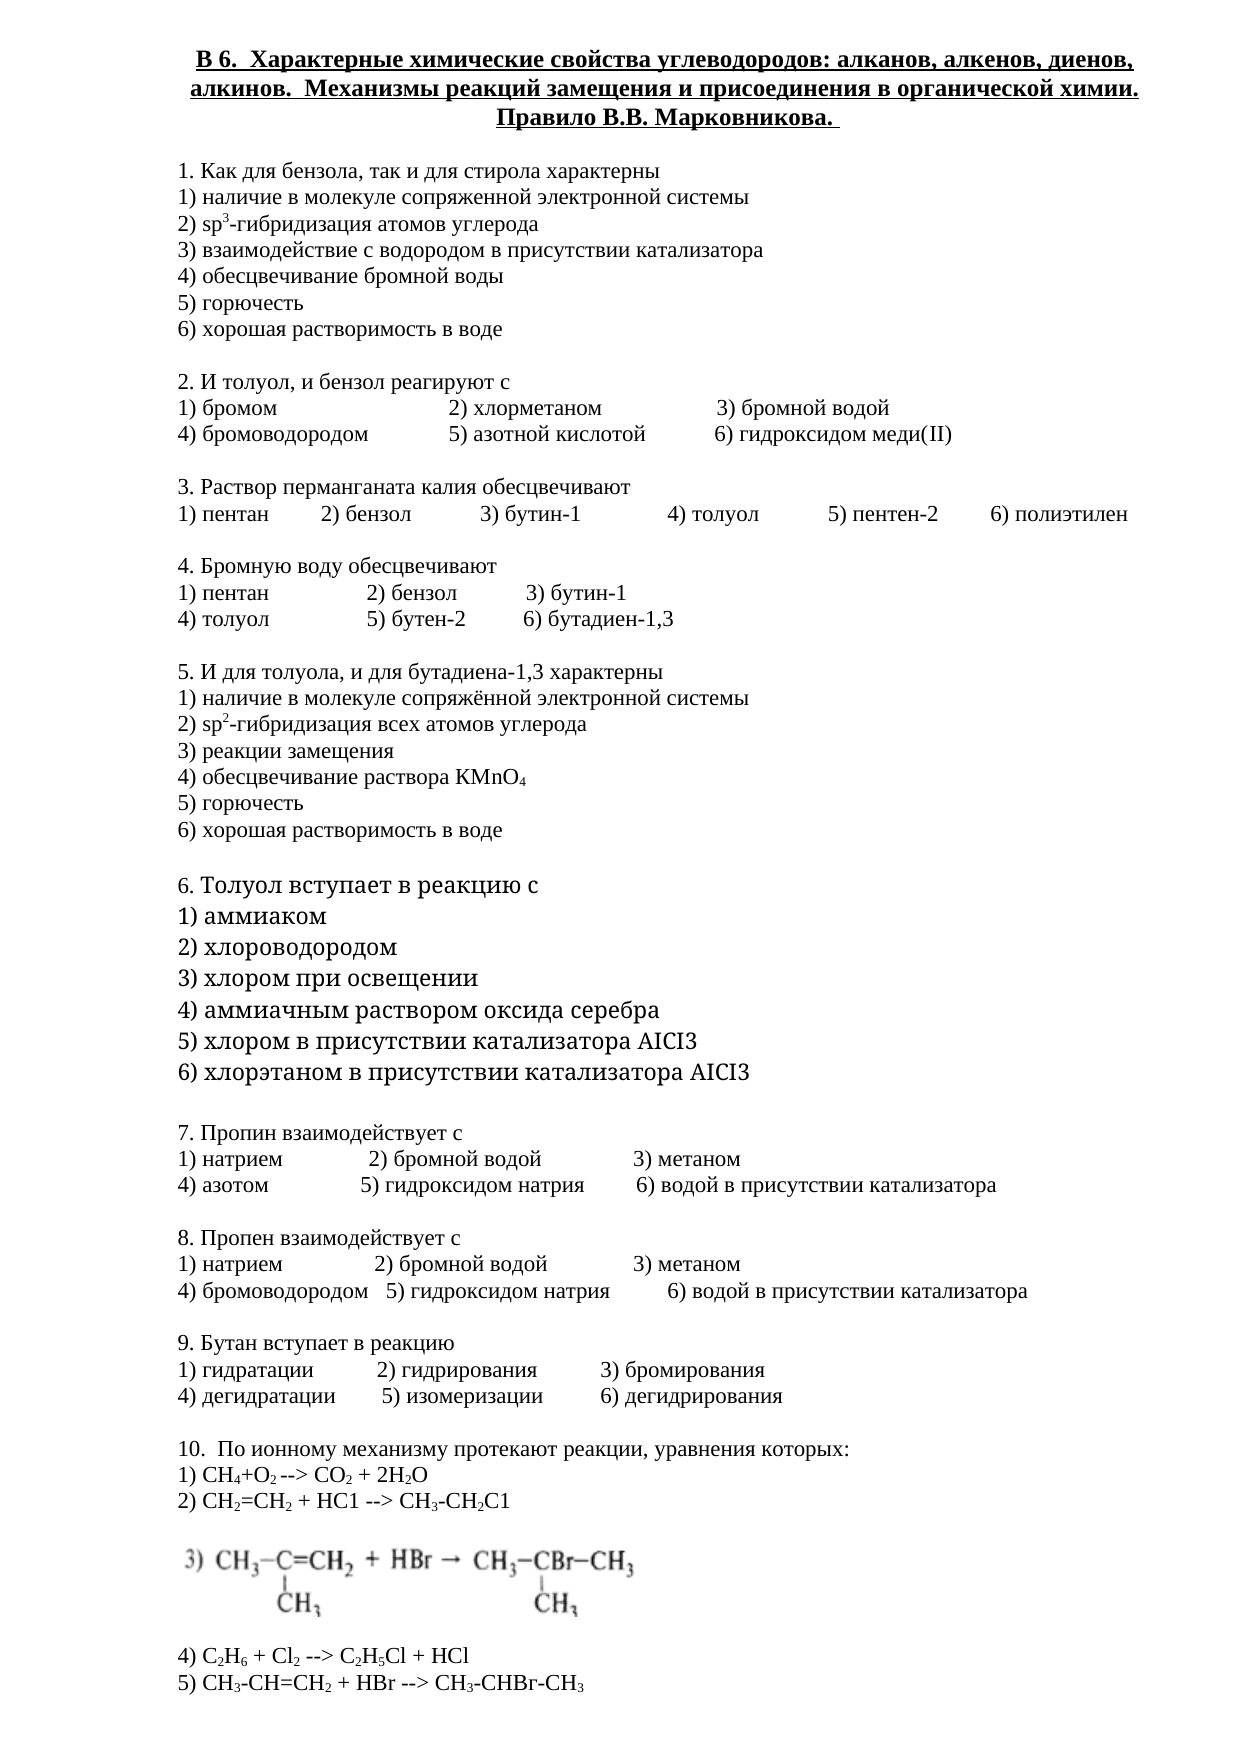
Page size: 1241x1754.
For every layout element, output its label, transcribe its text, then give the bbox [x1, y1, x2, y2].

text В 6. Характерные химические свойства углеводородов: алканов, алкенов, диенов, алкинов. Механизмы реакций замещения и присоединения в органической химии. Правило В.В. Марковникова. [177, 44, 1152, 131]
text 2) sp3-гибридизация атомов углерода [177, 210, 1152, 236]
text 4) аммиачным раствором оксида серебра [177, 993, 1152, 1025]
text 1) СН4+О2 --> СO2 + 2H2O [177, 1461, 1152, 1487]
text 10. По ионному механизму протекают реакции, уравнения которых: [177, 1435, 1152, 1461]
text 2. И толуол, и бензол реагируют с [177, 368, 1152, 394]
text 3. Раствор перманганата калия обесцвечивают [177, 473, 1152, 499]
text 5) горючесть [177, 789, 1152, 816]
text 1) аммиаком [177, 900, 1152, 931]
text 3) реакции замещения [177, 737, 1152, 763]
text 4) бромоводородом 5) азотной кислотой 6) гидроксидом меди(II) [177, 421, 1152, 447]
text 5) горючесть [177, 289, 1152, 315]
text 7. Пропин взаимодействует с [177, 1118, 1152, 1145]
text 4. Бромную воду обесцвечивают [177, 552, 1152, 579]
text 6) хорошая растворимость в воде [177, 816, 1152, 842]
picture [177, 1540, 653, 1617]
text 4) дегидратации 5) изомеризации 6) дегидрирования [177, 1382, 1152, 1408]
text 4) C2H6 + Cl2 --> C2H5Cl + HCl [177, 1642, 1152, 1669]
text 3) хлором при освещении [177, 962, 1152, 993]
text 6) хорошая растворимость в воде [177, 315, 1152, 341]
text 4) обесцвечивание раствора КМnO4 [177, 763, 1152, 789]
text 4) азотом 5) гидроксидом натрия 6) водой в присутствии катализатора [177, 1171, 1152, 1198]
text 8. Пропен взаимодействует с [177, 1224, 1152, 1250]
text 3) взаимодействие с водородом в присутствии катализатора [177, 236, 1152, 262]
text 5) СН3-СН=СН2 + НВr --> СН3-СНВг-СН3 [177, 1669, 1152, 1695]
text 9. Бутан вступает в реакцию [177, 1329, 1152, 1356]
text 1) наличие в молекуле сопряженной электронной системы [177, 183, 1152, 210]
text 1) гидратации 2) гидрирования 3) бромирования [177, 1356, 1152, 1382]
text 4) толуол 5) бутен-2 6) бутадиен-1,3 [177, 605, 1152, 631]
text 1) пентан 2) бензол 3) бутин-1 4) толуол 5) пентен-2 6) полиэтилен [177, 499, 1152, 526]
text 6. Толуол вступает в реакцию с [177, 868, 1152, 900]
text 1) бромом 2) хлорметаном 3) бромной водой [177, 394, 1152, 421]
text 2) sp2-гибридизация всех атомов углерода [177, 710, 1152, 737]
text 6) хлорэтаном в присутствии катализатора AICI3 [177, 1056, 1152, 1087]
text 2) СН2=СН2 + НС1 --> СН3-СН2С1 [177, 1487, 1152, 1514]
text 2) хлороводородом [177, 931, 1152, 962]
text 1) пентан 2) бензол 3) бутин-1 [177, 579, 1152, 605]
text 4) обесцвечивание бромной воды [177, 262, 1152, 289]
text 4) бромоводородом 5) гидроксидом натрия 6) водой в присутствии катализатора [177, 1277, 1152, 1303]
text 1. Как для бензола, так и для стирола характерны [177, 157, 1152, 183]
text 1) натрием 2) бромной водой 3) метаном [177, 1145, 1152, 1171]
text 5. И для толуола, и для бутадиена-1,3 характерны [177, 658, 1152, 684]
text 1) натрием 2) бромной водой 3) метаном [177, 1250, 1152, 1277]
text 1) наличие в молекуле сопряжённой электронной системы [177, 684, 1152, 710]
text 5) хлором в присутствии катализатора AICI3 [177, 1025, 1152, 1056]
